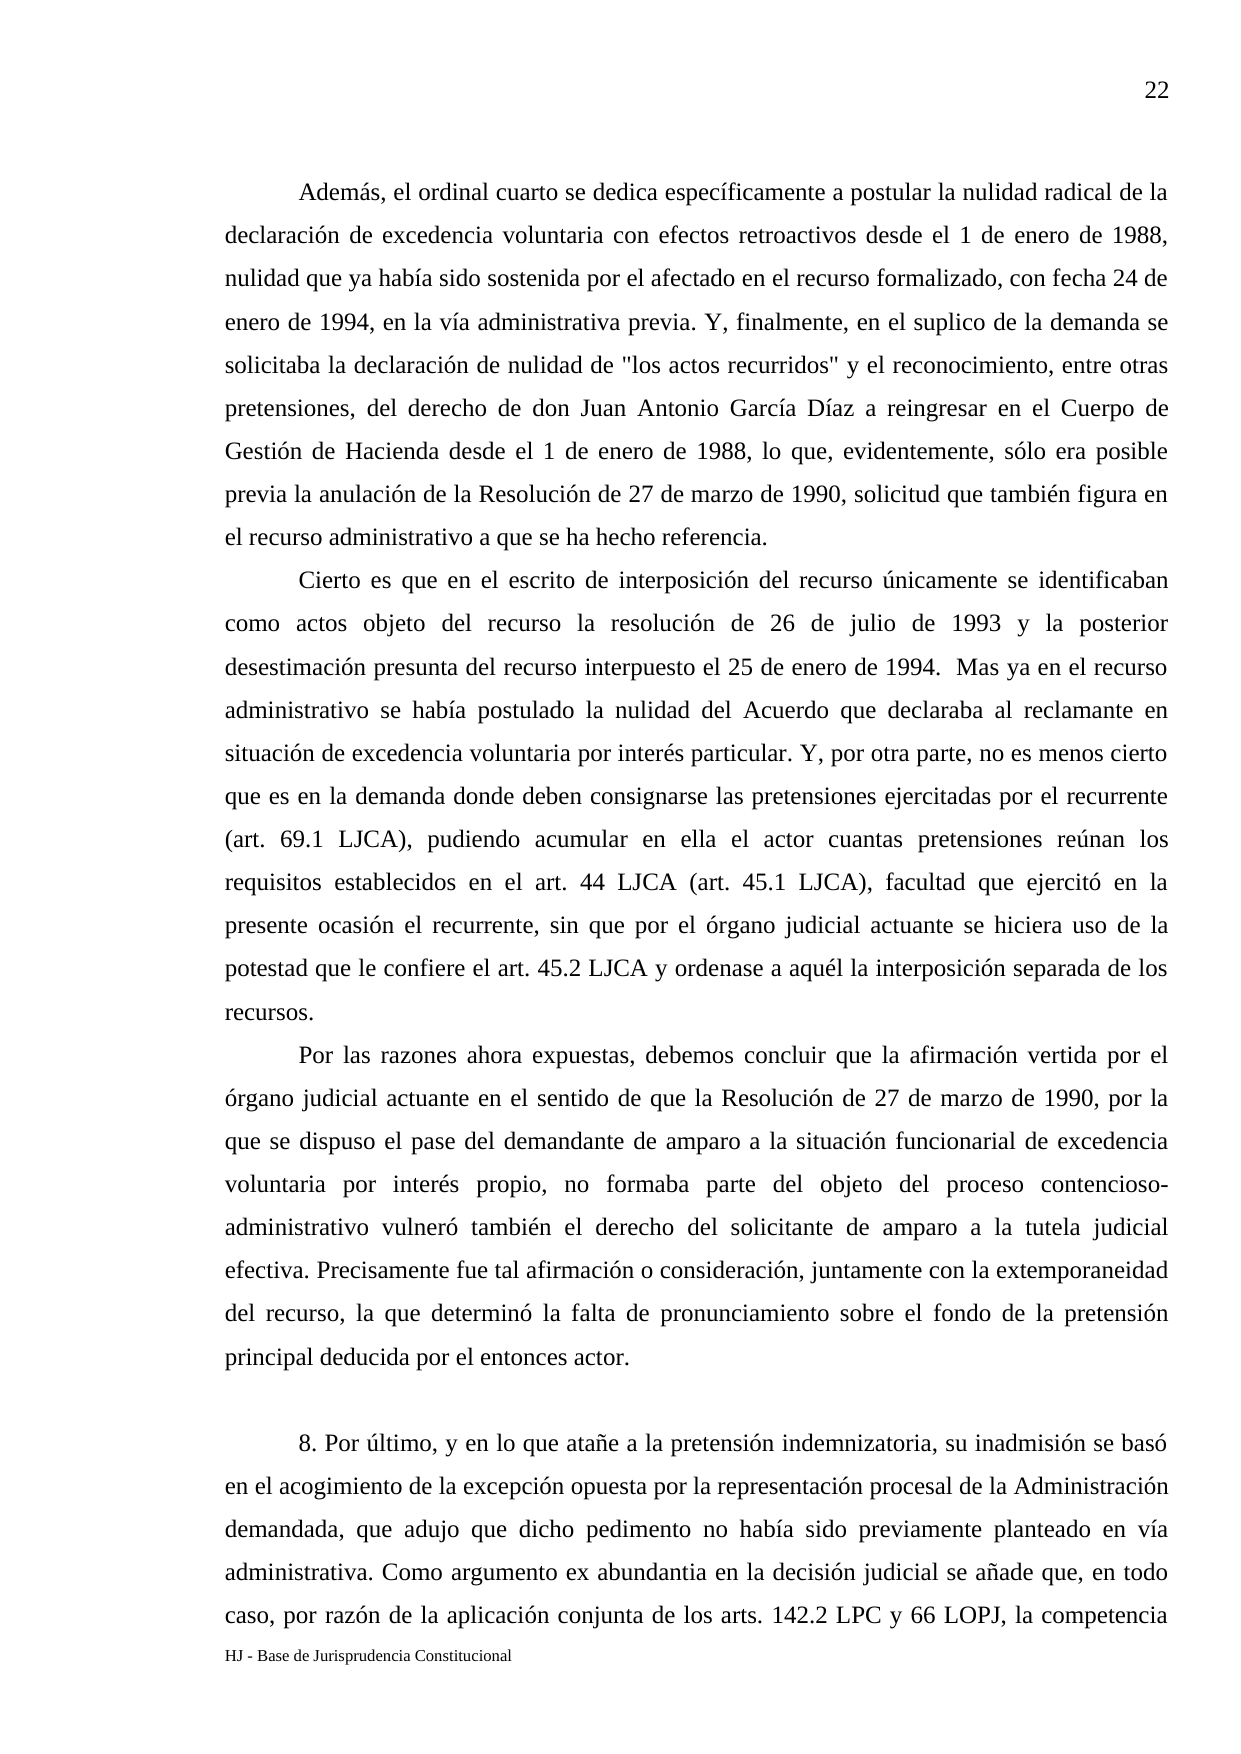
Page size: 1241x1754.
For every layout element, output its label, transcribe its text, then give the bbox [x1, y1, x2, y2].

text Además, el ordinal cuarto se dedica específicamente a postular la nulidad radical de la declaración de excedencia voluntaria con efectos retroactivos desde el 1 de enero de 1988, nulidad que ya había sido sostenida por el afectado en el recurso formalizado, con fecha 24 de enero de 1994, en la vía administrativa previa. Y, finalmente, en el suplico de la demanda se solicitaba la declaración de nulidad de "los actos recurridos" y el reconocimiento, entre otras pretensiones, del derecho de don Juan Antonio García Díaz a reingresar en el Cuerpo de Gestión de Hacienda desde el 1 de enero de 1988, lo que, evidentemente, sólo era posible previa la anulación de la Resolución de 27 de marzo de 1990, solicitud que también figura en el recurso administrativo a que se ha hecho referencia. [224, 177, 1169, 551]
text Por las razones ahora expuestas, debemos concluir que la afirmación vertida por el órgano judicial actuante en el sentido de que la Resolución de 27 de marzo de 1990, por la que se dispuso el pase del demandante de amparo a la situación funcionarial de excedencia voluntaria por interés propio, no formaba parte del objeto del proceso contencioso-administrativo vulneró también el derecho del solicitante de amparo a la tutela judicial efectiva. Precisamente fue tal afirmación o consideración, juntamente con la extemporaneidad del recurso, la que determinó la falta de pronunciamiento sobre el fondo de la pretensión principal deducida por el entonces actor. [224, 1040, 1169, 1370]
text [224, 1428, 1169, 1629]
text Cierto es que en el escrito de interposición del recurso únicamente se identificaban como actos objeto del recurso la resolución de 26 de julio de 1993 y la posterior desestimación presunta del recurso interpuesto el 25 de enero de 1994. Mas ya en el recurso administrativo se había postulado la nulidad del Acuerdo que declaraba al reclamante en situación de excedencia voluntaria por interés particular. Y, por otra parte, no es menos cierto que es en la demanda donde deben consignarse las pretensiones ejercitadas por el recurrente (art. 69.1 LJCA), pudiendo acumular en ella el actor cuantas pretensiones reúnan los requisitos establecidos en el art. 44 LJCA (art. 45.1 LJCA), facultad que ejercitó en la presente ocasión el recurrente, sin que por el órgano judicial actuante se hiciera uso de la potestad que le confiere el art. 45.2 LJCA y ordenase a aquél la interposición separada de los recursos. [224, 565, 1169, 1025]
